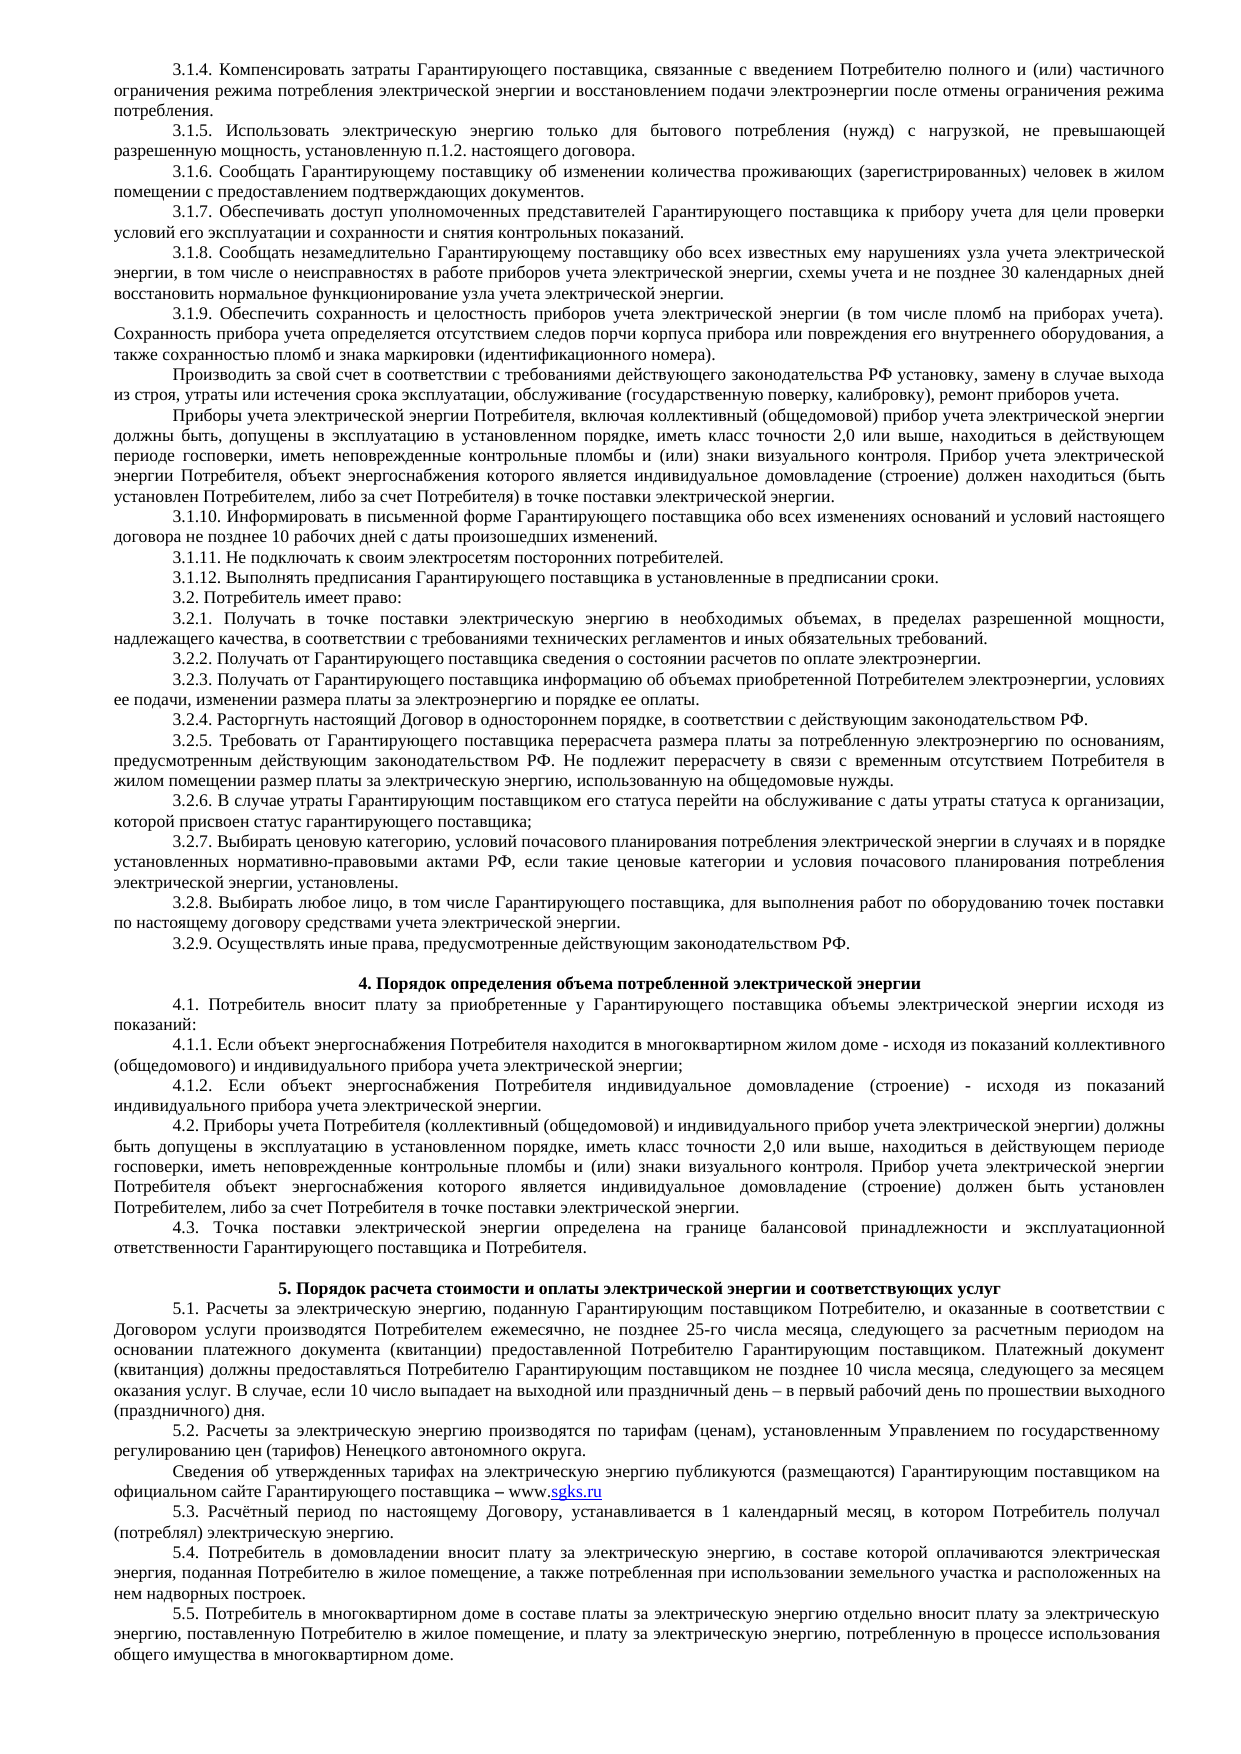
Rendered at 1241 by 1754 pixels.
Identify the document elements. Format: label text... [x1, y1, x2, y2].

text 3.1.9. Обеспечить сохранность и целостность приборов учета электрической энергии (в том числе пломб на приборах учета). Сохранность прибора учета определяется отсутствием следов порчи корпуса прибора или повреждения его внутреннего оборудования, а также сохранностью пломб и знака маркировки (идентификационного номера). [113, 303, 1166, 364]
text 4.1. Потребитель вносит плату за приобретенные у Гарантирующего поставщика объемы электрической энергии исходя из показаний: [113, 993, 1166, 1034]
text 3.2.2. Получать от Гарантирующего поставщика сведения о состоянии расчетов по оплате электроэнергии. [113, 648, 1166, 668]
text 4.2. Приборы учета Потребителя (коллективный (общедомовой) и индивидуального прибор учета электрической энергии) должны быть допущены в эксплуатацию в установленном порядке, иметь класс точности 2,0 или выше, находиться в действующем периоде госповерки, иметь неповрежденные контрольные пломбы и (или) знаки визуального контроля. Прибор учета электрической энергии Потребителя объект энергоснабжения которого является индивидуальное домовладение (строение) должен быть установлен Потребителем, либо за счет Потребителя в точке поставки электрической энергии. [113, 1115, 1166, 1217]
text Приборы учета электрической энергии Потребителя, включая коллективный (общедомовой) прибор учета электрической энергии должны быть, допущены в эксплуатацию в установленном порядке, иметь класс точности 2,0 или выше, находиться в действующем периоде госповерки, иметь неповрежденные контрольные пломбы и (или) знаки визуального контроля. Прибор учета электрической энергии Потребителя, объект энергоснабжения которого является индивидуальное домовладение (строение) должен находиться (быть установлен Потребителем, либо за счет Потребителя) в точке поставки электрической энергии. [113, 404, 1166, 506]
text 3.1.7. Обеспечивать доступ уполномоченных представителей Гарантирующего поставщика к прибору учета для цели проверки условий его эксплуатации и сохранности и снятия контрольных показаний. [113, 201, 1166, 242]
text 3.2.7. Выбирать ценовую категорию, условий почасового планирования потребления электрической энергии в случаях и в порядке установленных нормативно-правовыми актами РФ, если такие ценовые категории и условия почасового планирования потребления электрической энергии, установлены. [113, 831, 1166, 892]
text 3.1.6. Сообщать Гарантирующему поставщику об изменении количества проживающих (зарегистрированных) человек в жилом помещении с предоставлением подтверждающих документов. [113, 161, 1166, 201]
text 3.1.8. Сообщать незамедлительно Гарантирующему поставщику обо всех известных ему нарушениях узла учета электрической энергии, в том числе о неисправностях в работе приборов учета электрической энергии, схемы учета и не позднее 30 календарных дней восстановить нормальное функционирование узла учета электрической энергии. [113, 242, 1166, 303]
text 4.1.1. Если объект энергоснабжения Потребителя находится в многоквартирном жилом доме - исходя из показаний коллективного (общедомового) и индивидуального прибора учета электрической энергии; [113, 1034, 1166, 1075]
text 5. Порядок расчета стоимости и оплаты электрической энергии и соответствующих услуг [113, 1278, 1166, 1298]
text 3.2.1. Получать в точке поставки электрическую энергию в необходимых объемах, в пределах разрешенной мощности, надлежащего качества, в соответствии с требованиями технических регламентов и иных обязательных требований. [113, 607, 1166, 648]
text 3.2.3. Получать от Гарантирующего поставщика информацию об объемах приобретенной Потребителем электроэнергии, условиях ее подачи, изменении размера платы за электроэнергию и порядке ее оплаты. [113, 668, 1166, 709]
text 3.2.8. Выбирать любое лицо, в том числе Гарантирующего поставщика, для выполнения работ по оборудованию точек поставки по настоящему договору средствами учета электрической энергии. [113, 892, 1166, 932]
text Сведения об утвержденных тарифах на электрическую энергию публикуются (размещаются) Гарантирующим поставщиком на официальном сайте Гарантирующего поставщика – www.sgks.ru [113, 1461, 1162, 1501]
text 4.1.2. Если объект энергоснабжения Потребителя индивидуальное домовладение (строение) - исходя из показаний индивидуального прибора учета электрической энергии. [113, 1075, 1166, 1115]
text 3.1.4. Компенсировать затраты Гарантирующего поставщика, связанные с введением Потребителю полного и (или) частичного ограничения режима потребления электрической энергии и восстановлением подачи электроэнергии после отмены ограничения режима потребления. [113, 59, 1166, 120]
text 4.3. Точка поставки электрической энергии определена на границе балансовой принадлежности и эксплуатационной ответственности Гарантирующего поставщика и Потребителя. [113, 1217, 1166, 1257]
text 4. Порядок определения объема потребленной электрической энергии [113, 973, 1166, 993]
text 3.1.11. Не подключать к своим электросетям посторонних потребителей. [113, 547, 1166, 567]
text Производить за свой счет в соответствии с требованиями действующего законодательства РФ установку, замену в случае выхода из строя, утраты или истечения срока эксплуатации, обслуживание (государственную поверку, калибровку), ремонт приборов учета. [113, 364, 1166, 404]
text 3.2.5. Требовать от Гарантирующего поставщика перерасчета размера платы за потребленную электроэнергию по основаниям, предусмотренным действующим законодательством РФ. Не подлежит перерасчету в связи с временным отсутствием Потребителя в жилом помещении размер платы за электрическую энергию, использованную на общедомовые нужды. [113, 729, 1166, 790]
text 3.1.10. Информировать в письменной форме Гарантирующего поставщика обо всех изменениях оснований и условий настоящего договора не позднее 10 рабочих дней с даты произошедших изменений. [113, 506, 1166, 547]
text 3.2.9. Осуществлять иные права, предусмотренные действующим законодательством РФ. [113, 932, 1166, 953]
text 5.3. Расчётный период по настоящему Договору, устанавливается в 1 календарный месяц, в котором Потребитель получал (потреблял) электрическую энергию. [113, 1501, 1162, 1542]
text 5.1. Расчеты за электрическую энергию, поданную Гарантирующим поставщиком Потребителю, и оказанные в соответствии с Договором услуги производятся Потребителем ежемесячно, не позднее 25-го числа месяца, следующего за расчетным периодом на основании платежного документа (квитанции) предоставленной Потребителю Гарантирующим поставщиком. Платежный документ (квитанция) должны предоставляться Потребителю Гарантирующим поставщиком не позднее 10 числа месяца, следующего за месяцем оказания услуг. В случае, если 10 число выпадает на выходной или праздничный день – в первый рабочий день по прошествии выходного (праздничного) дня. [113, 1298, 1166, 1420]
text 3.1.5. Использовать электрическую энергию только для бытового потребления (нужд) с нагрузкой, не превышающей разрешенную мощность, установленную п.1.2. настоящего договора. [113, 120, 1166, 161]
text 5.2. Расчеты за электрическую энергию производятся по тарифам (ценам), установленным Управлением по государственному регулированию цен (тарифов) Ненецкого автономного округа. [113, 1420, 1162, 1461]
text 3.2.4. Расторгнуть настоящий Договор в одностороннем порядке, в соответствии с действующим законодательством РФ. [113, 709, 1166, 729]
text 3.2. Потребитель имеет право: [113, 587, 1166, 607]
text 5.4. Потребитель в домовладении вносит плату за электрическую энергию, в составе которой оплачиваются электрическая энергия, поданная Потребителю в жилое помещение, а также потребленная при использовании земельного участка и расположенных на нем надворных построек. [113, 1542, 1162, 1603]
text 5.5. Потребитель в многоквартирном доме в составе платы за электрическую энергию отдельно вносит плату за электрическую энергию, поставленную Потребителю в жилое помещение, и плату за электрическую энергию, потребленную в процессе использования общего имущества в многоквартирном доме. [113, 1603, 1162, 1664]
text 3.2.6. В случае утраты Гарантирующим поставщиком его статуса перейти на обслуживание с даты утраты статуса к организации, которой присвоен статус гарантирующего поставщика; [113, 790, 1166, 831]
text 3.1.12. Выполнять предписания Гарантирующего поставщика в установленные в предписании сроки. [113, 567, 1166, 587]
